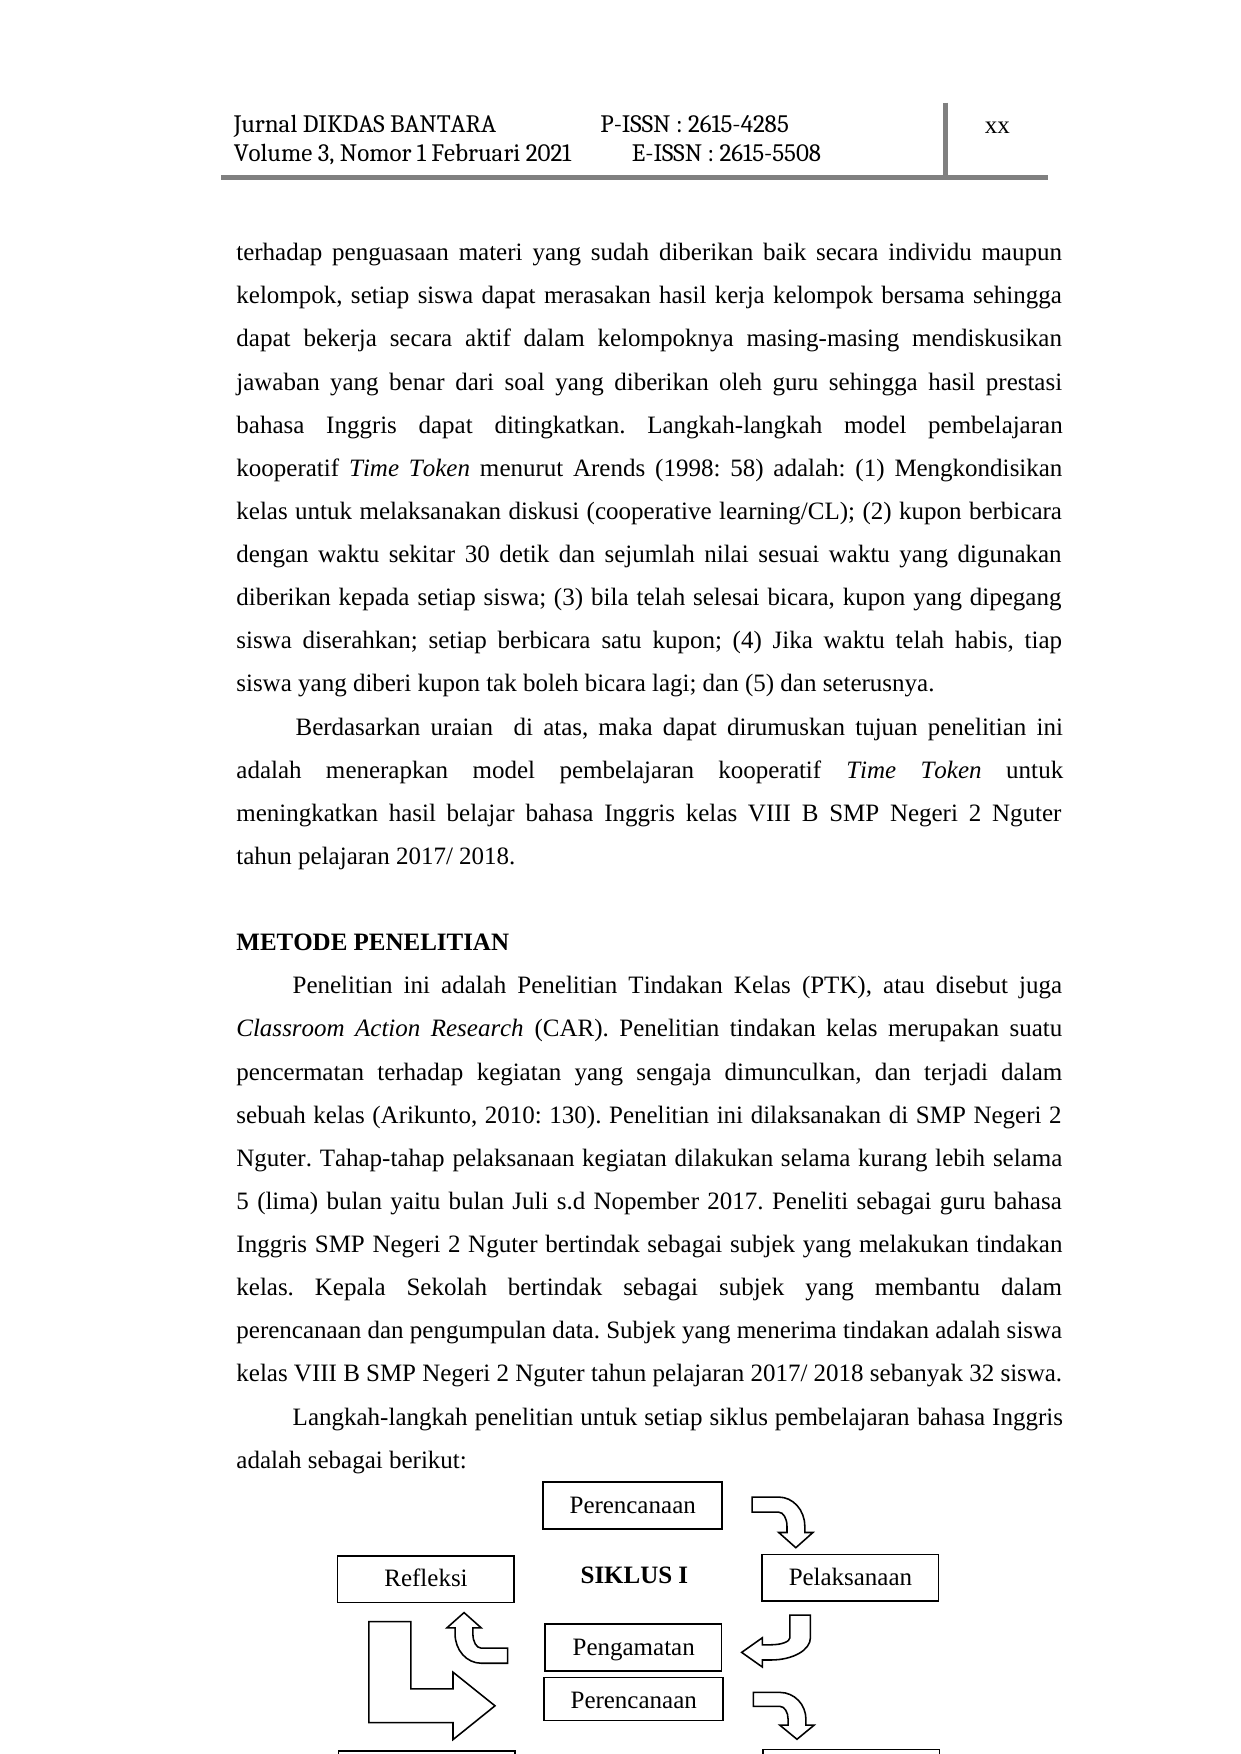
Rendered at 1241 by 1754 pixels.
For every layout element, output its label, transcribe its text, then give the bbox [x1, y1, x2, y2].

list Langkah-langkah penelitian untuk setiap siklus pembelajaran bahasa Inggris adalah sebagai berikut: [236, 1402, 1063, 1473]
list Penelitian ini adalah Penelitian Tindakan Kelas (PTK), atau disebut juga Classroom Action Research (CAR). Penelitian tindakan kelas merupakan suatu pencermatan terhadap kegiatan yang sengaja dimunculkan, dan terjadi dalam sebuah kelas (Arikunto, 2010: 130). Penelitian ini dilaksanakan di SMP Negeri 2 Nguter. Tahap-tahap pelaksanaan kegiatan dilakukan selama kurang lebih selama 5 (lima) bulan yaitu bulan Juli s.d Nopember 2017. Peneliti sebagai guru bahasa Inggris SMP Negeri 2 Nguter bertindak sebagai subjek yang melakukan tindakan kelas. Kepala Sekolah bertindak sebagai subjek yang membantu dalam perencanaan dan pengumpulan data. Subjek yang menerima tindakan adalah siswa kelas VIII B SMP Negeri 2 Nguter tahun pelajaran 2017/ 2018 sebanyak 32 siswa. [236, 970, 1063, 1387]
text Berdasarkan uraian di atas, maka dapat dirumuskan tujuan penelitian ini adalah menerapkan model pembelajaran kooperatif Time Token untuk meningkatkan hasil belajar bahasa Inggris kelas VIII B SMP Negeri 2 Nguter tahun pelajaran 2017/ 2018. [236, 712, 1063, 870]
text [236, 237, 1063, 697]
text METODE PENELITIAN [236, 927, 1063, 956]
